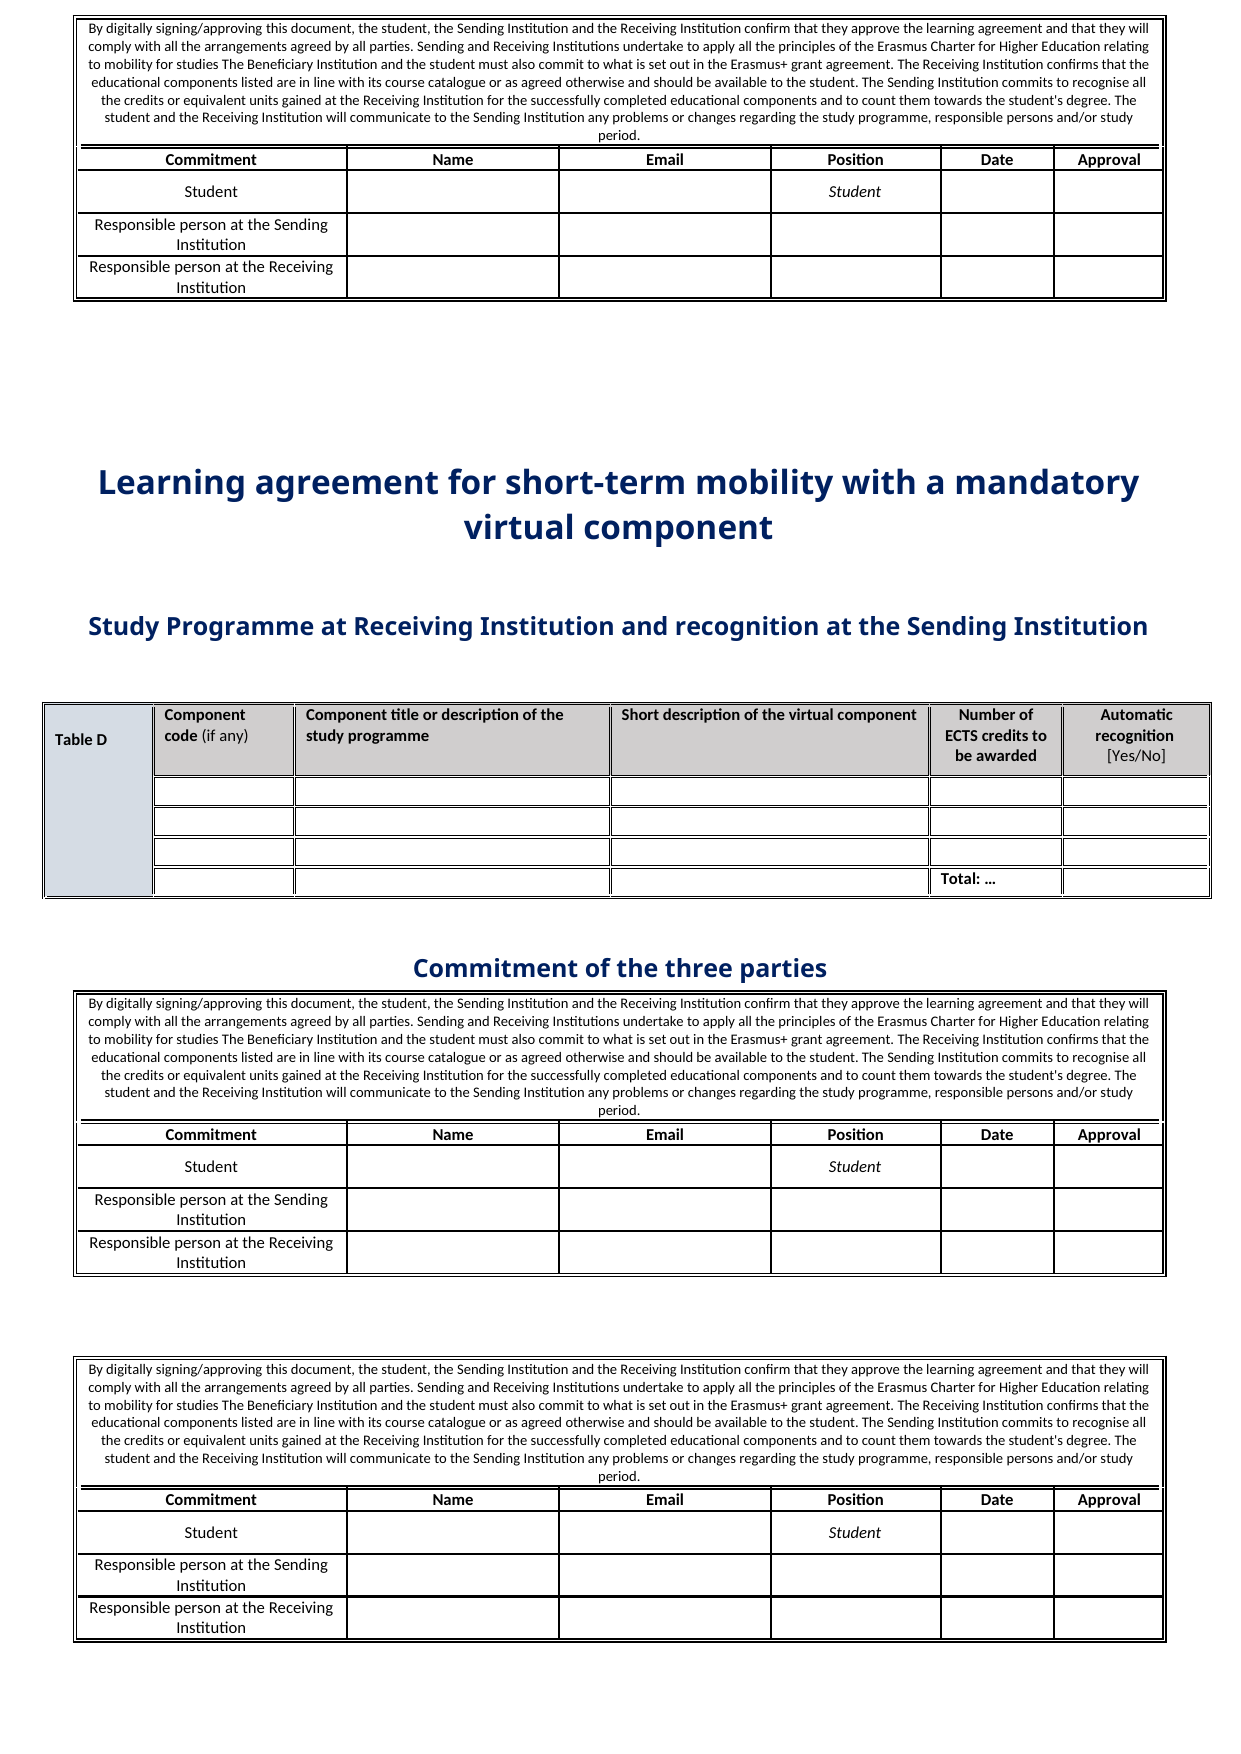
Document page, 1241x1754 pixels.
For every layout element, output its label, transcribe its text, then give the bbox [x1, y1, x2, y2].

table_cell [560, 1512, 770, 1553]
table_cell Student [77, 170, 346, 212]
table_cell [612, 778, 928, 805]
table_cell Student [77, 1145, 346, 1187]
table_header By digitally signing/approving this document, the student, the Sending Institution and the Receiving Institution confirm that they approve the learning agreement and that they will comply with all the arrangements agreed by all parties. Sending and Receiving Institutions undertake to apply all the principles of the Erasmus Charter for Higher Education relating to mobility for studies The Beneficiary Institution and the student must also commit to what is set out in the Erasmus+ grant agreement. The Receiving Institution confirms that the educational components listed are in line with its course catalogue or as agreed otherwise and should be available to the student. The Sending Institution commits to recognise all the credits or equivalent units gained at the Receiving Institution for the successfully completed educational components and to count them towards the student's degree. The student and the Receiving Institution will communicate to the Sending Institution any problems or changes regarding the study programme, responsible persons and/or study period. [77, 995, 1162, 1119]
table_cell [931, 839, 1061, 865]
table_header Table D [45, 705, 153, 896]
table_cell [560, 1146, 770, 1187]
table_cell [348, 257, 558, 297]
table_cell [296, 778, 609, 805]
table_cell Name [348, 1490, 558, 1510]
table_cell [348, 1598, 558, 1638]
table_cell [348, 1512, 558, 1553]
table_cell [560, 1232, 770, 1272]
table_cell [942, 1232, 1053, 1272]
table_cell Responsible person at the Receiving Institution [77, 256, 346, 297]
table_cell Position [772, 1490, 940, 1510]
table_cell [1055, 1189, 1162, 1230]
table_cell [296, 808, 609, 835]
table_cell [560, 1189, 770, 1230]
table_cell [1062, 805, 1211, 835]
table_header By digitally signing/approving this document, the student, the Sending Institution and the Receiving Institution confirm that they approve the learning agreement and that they will comply with all the arrangements agreed by all parties. Sending and Receiving Institutions undertake to apply all the principles of the Erasmus Charter for Higher Education relating to mobility for studies The Beneficiary Institution and the student must also commit to what is set out in the Erasmus+ grant agreement. The Receiving Institution confirms that the educational components listed are in line with its course catalogue or as agreed otherwise and should be available to the student. The Sending Institution commits to recognise all the credits or equivalent units gained at the Receiving Institution for the successfully completed educational components and to count them towards the student's degree. The student and the Receiving Institution will communicate to the Sending Institution any problems or changes regarding the study programme, responsible persons and/or study period. [77, 20, 1162, 144]
table_cell [942, 1555, 1053, 1595]
table_cell [772, 1189, 940, 1230]
table_cell [560, 1555, 770, 1595]
table_header Component title or description of the study programme [295, 705, 610, 775]
table_cell [942, 1512, 1053, 1553]
table_cell Responsible person at the Receiving Institution [77, 1231, 346, 1272]
table_cell [610, 869, 929, 896]
table_cell Name [348, 149, 558, 169]
table_cell Responsible person at the Receiving Institution [77, 1596, 346, 1638]
table_cell [295, 869, 610, 896]
table_cell Commitment [75, 1119, 346, 1144]
text Study Programme at Receiving Institution and recognition at the Sending Institution [75, 608, 1162, 642]
table_cell [1062, 865, 1211, 896]
table_cell Total: … [929, 869, 1062, 896]
table_cell Date [942, 1124, 1053, 1144]
table_cell [155, 839, 293, 865]
table_cell Approval [1055, 144, 1164, 169]
table_cell Responsible person at the Sending Institution [77, 1554, 346, 1595]
table_cell [612, 839, 928, 865]
table_cell Responsible person at the Sending Institution [77, 1188, 346, 1230]
table_cell [296, 839, 609, 865]
table_cell Email [560, 1124, 770, 1144]
table_cell Commitment [75, 1485, 346, 1510]
table_cell [772, 1232, 940, 1272]
table_cell [348, 1555, 558, 1595]
table_header Short description of the virtual component [610, 705, 929, 775]
text Commitment of the three parties [75, 951, 1165, 985]
table_cell Email [560, 1490, 770, 1510]
table_cell Approval [1055, 1119, 1164, 1144]
text Learning agreement for short-term mobility with a mandatory virtual component [75, 458, 1162, 549]
table_cell [1062, 775, 1211, 805]
table_cell Student [772, 1512, 940, 1553]
table_cell [931, 778, 1061, 805]
table_cell [942, 214, 1053, 254]
table_header Number of ECTS credits to be awarded [929, 705, 1062, 775]
table_cell [155, 778, 293, 805]
table_cell [1055, 1555, 1162, 1595]
table_cell Position [772, 149, 940, 169]
table_cell [942, 171, 1053, 212]
table_cell Student [772, 171, 940, 212]
table_cell Date [942, 149, 1053, 169]
table_cell Date [942, 1490, 1053, 1510]
table_cell Position [772, 1124, 940, 1144]
table_cell [942, 257, 1053, 297]
table_cell [348, 214, 558, 254]
table_cell [772, 1555, 940, 1595]
table_cell [1055, 1512, 1162, 1553]
table_cell [560, 214, 770, 254]
table_cell Responsible person at the Sending Institution [77, 213, 346, 254]
table_cell [772, 214, 940, 254]
table_cell Commitment [75, 144, 346, 169]
table_header Automatic recognition [Yes/No] [1062, 705, 1209, 775]
table_header By digitally signing/approving this document, the student, the Sending Institution and the Receiving Institution confirm that they approve the learning agreement and that they will comply with all the arrangements agreed by all parties. Sending and Receiving Institutions undertake to apply all the principles of the Erasmus Charter for Higher Education relating to mobility for studies The Beneficiary Institution and the student must also commit to what is set out in the Erasmus+ grant agreement. The Receiving Institution confirms that the educational components listed are in line with its course catalogue or as agreed otherwise and should be available to the student. The Sending Institution commits to recognise all the credits or equivalent units gained at the Receiving Institution for the successfully completed educational components and to count them towards the student's degree. The student and the Receiving Institution will communicate to the Sending Institution any problems or changes regarding the study programme, responsible persons and/or study period. [77, 1360, 1162, 1485]
table_cell [942, 1146, 1053, 1187]
table_header Component code (if any) [153, 705, 294, 775]
table_cell Email [560, 149, 770, 169]
table_cell [348, 1146, 558, 1187]
table_cell [560, 171, 770, 212]
table_cell [1055, 171, 1162, 212]
table_cell [772, 1598, 940, 1638]
table_cell [348, 171, 558, 212]
table_cell [153, 869, 294, 896]
table_cell [1055, 257, 1162, 297]
table_cell Name [348, 1124, 558, 1144]
table_cell [560, 1598, 770, 1638]
table_cell [612, 808, 928, 835]
table_cell [942, 1189, 1053, 1230]
table_cell [1055, 214, 1162, 254]
table_cell [942, 1598, 1053, 1638]
table_cell [1055, 1146, 1162, 1187]
table_cell [1055, 1232, 1162, 1272]
table_cell [1055, 1598, 1162, 1638]
table_cell Approval [1055, 1485, 1164, 1510]
table_cell [772, 257, 940, 297]
table_cell [931, 808, 1061, 835]
table_cell Student [772, 1146, 940, 1187]
table_cell [155, 808, 293, 835]
table_cell Student [77, 1511, 346, 1553]
table_cell [348, 1232, 558, 1272]
table_cell [560, 257, 770, 297]
table_cell [1062, 835, 1211, 865]
table_cell [348, 1189, 558, 1230]
